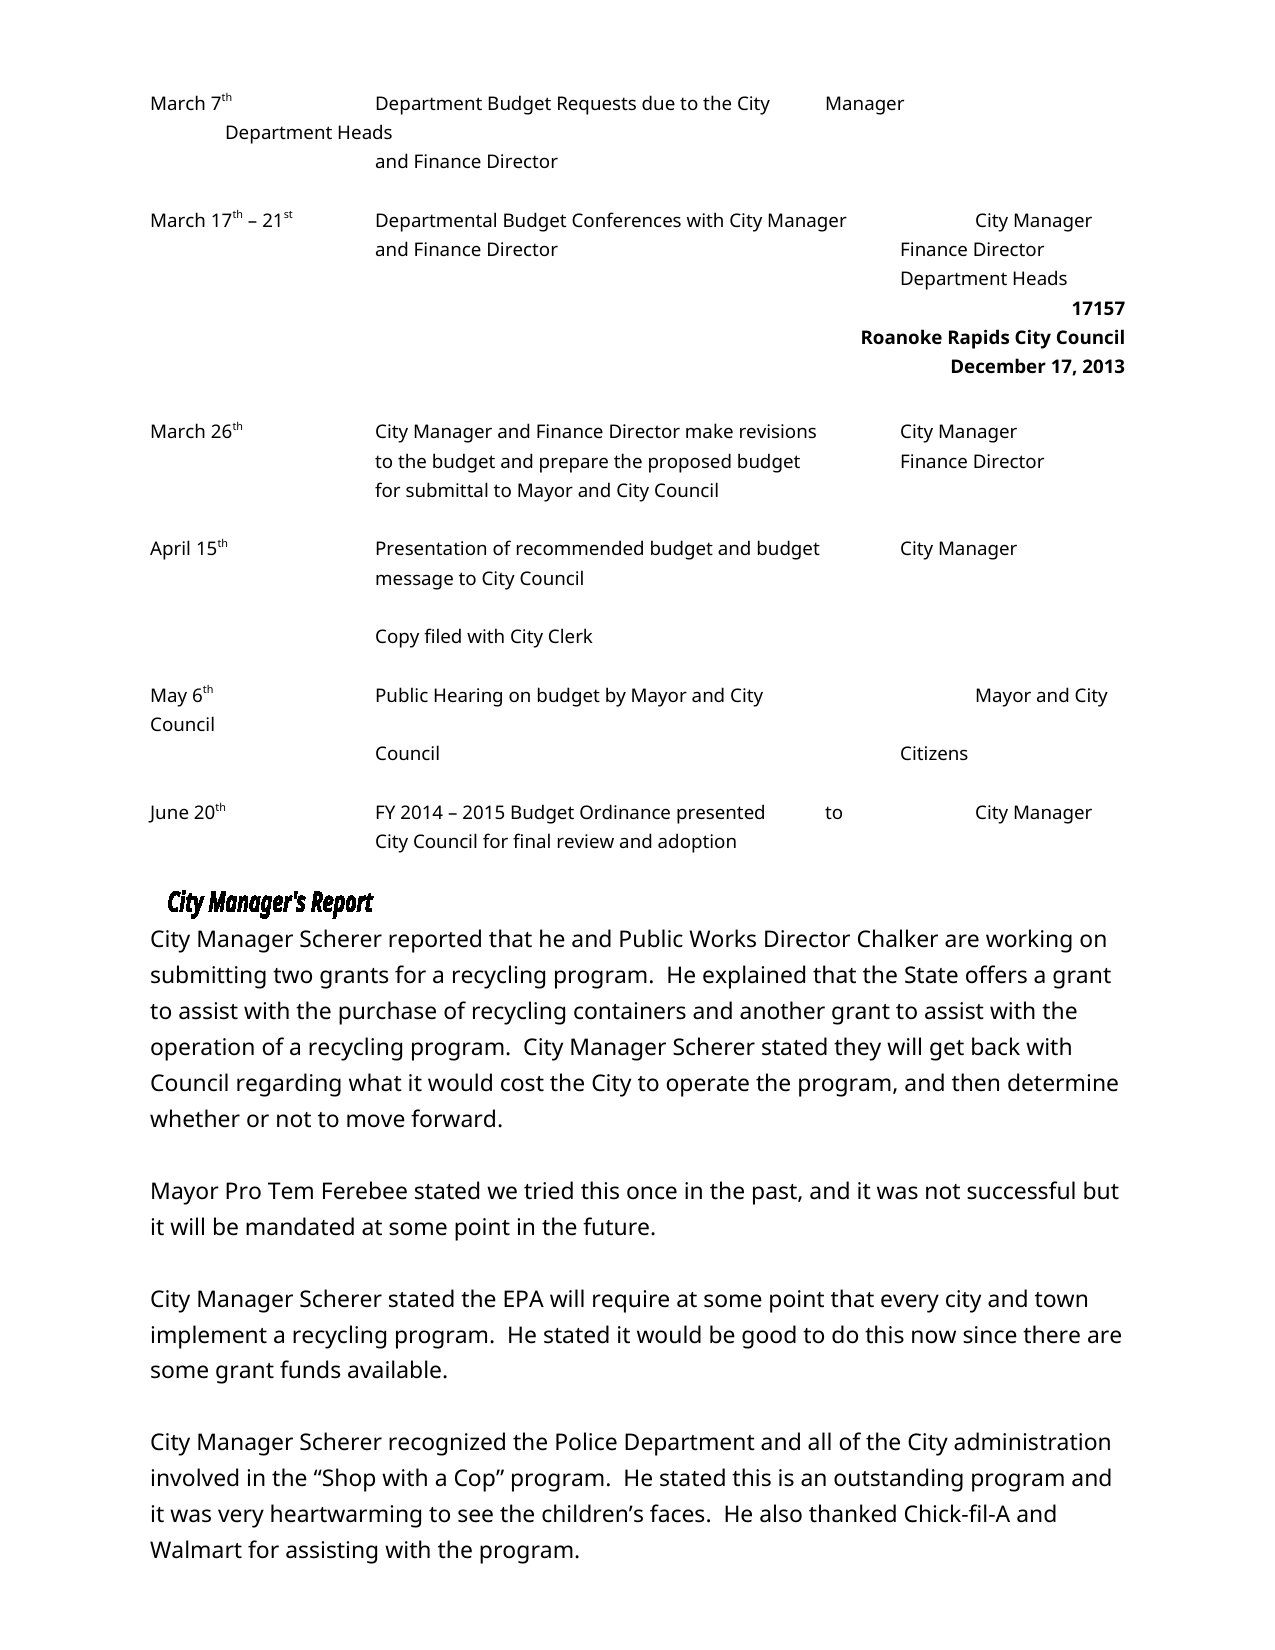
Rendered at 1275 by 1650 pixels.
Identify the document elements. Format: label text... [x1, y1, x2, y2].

text 17157 [150, 295, 1125, 320]
text City Council for final review and adoption [150, 828, 1125, 854]
text March 17th – 21st Departmental Budget Conferences with City Manager City Manager [150, 207, 1125, 233]
text Council Citizens [150, 741, 1125, 766]
text City Manager Scherer recognized the Police Department and all of the City administration involved in the “Shop with a Cop” program. He stated this is an outstanding program and it was very heartwarming to see the children’s faces. He also thanked Chick-fil-A and Walmart for assisting with the program. [150, 1426, 1125, 1565]
text and Finance Director [150, 148, 1125, 174]
text City Manager Scherer reported that he and Public Works Director Chalker are working on submitting two grants for a recycling program. He explained that the State offers a grant to assist with the purchase of recycling containers and another grant to assist with the operation of a recycling program. City Manager Scherer stated they will get back with Council regarding what it would cost the City to operate the program, and then determine whether or not to move forward. [150, 923, 1125, 1134]
text Copy filed with City Clerk [150, 623, 1125, 649]
text and Finance Director Finance Director [150, 236, 1125, 262]
text June 20th FY 2014 – 2015 Budget Ordinance presented to City Manager [150, 799, 1125, 825]
text March 26th City Manager and Finance Director make revisions City Manager [150, 419, 1125, 444]
text December 17, 2013 [150, 353, 1125, 379]
text Mayor Pro Tem Ferebee stated we tried this once in the past, and it was not successful but it will be mandated at some point in the future. [150, 1175, 1125, 1242]
text April 15th Presentation of recommended budget and budget City Manager [150, 536, 1125, 561]
text to the budget and prepare the proposed budget Finance Director [150, 448, 1125, 473]
text for submittal to Mayor and City Council [150, 477, 1125, 503]
text May 6th Public Hearing on budget by Mayor and City Mayor and City Council [150, 682, 1125, 737]
text Roanoke Rapids City Council [150, 324, 1125, 350]
text Department Heads [150, 266, 1125, 291]
text March 7th Department Budget Requests due to the City Manager Department Heads [150, 90, 1125, 145]
text message to City Council [150, 565, 1125, 591]
text City Manager Scherer stated the EPA will require at some point that every city and town implement a recycling program. He stated it would be good to do this now since there are some grant funds available. [150, 1283, 1125, 1386]
